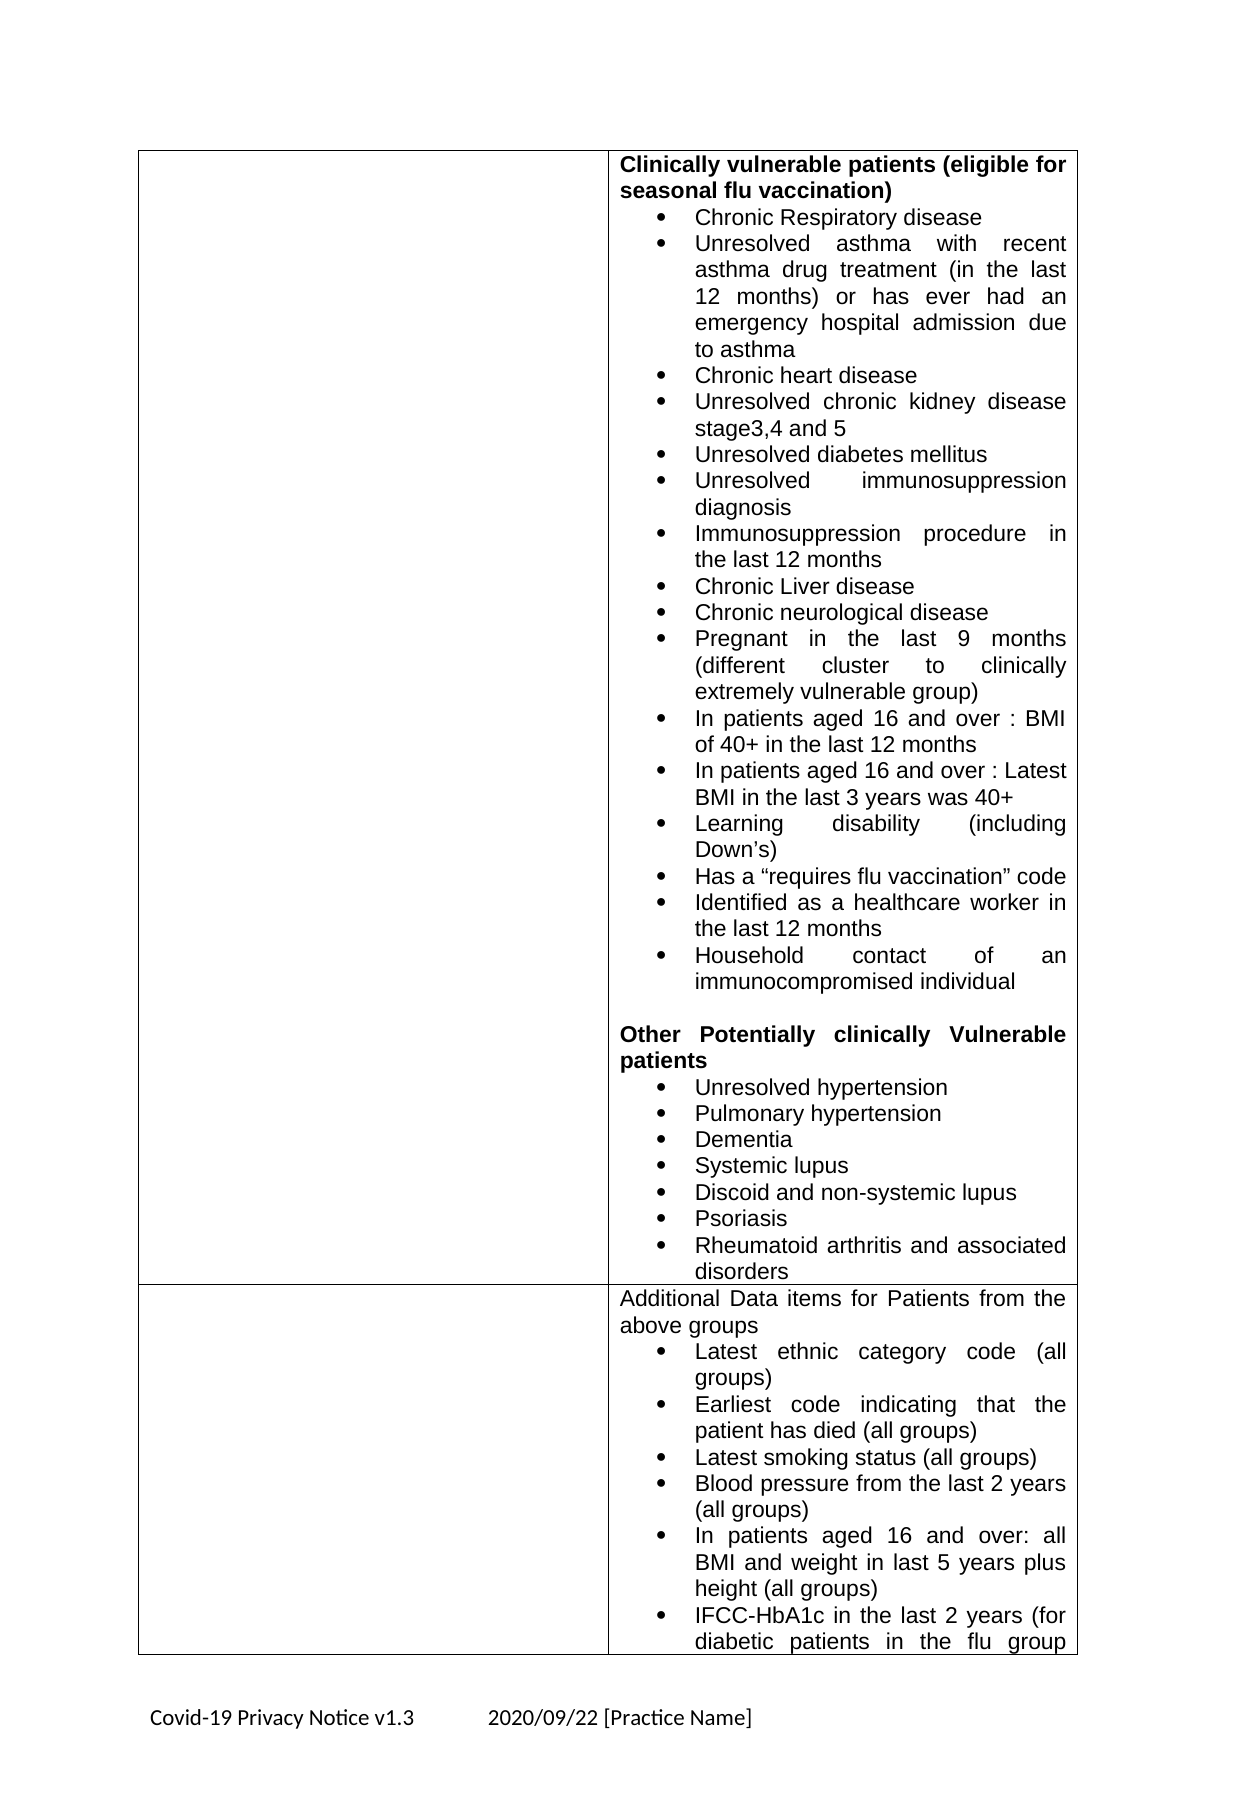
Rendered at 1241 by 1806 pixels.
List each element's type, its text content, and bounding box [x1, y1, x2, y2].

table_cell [609, 1285, 1077, 1654]
table_cell [139, 1285, 608, 1654]
table_cell [139, 151, 608, 1284]
table_cell Clinically vulnerable patients (eligible for seasonal flu vaccination) Chronic Respiratory disease Unresolved asthma with recent asthma drug treatment (in the last 12 months) or has ever had an emergency hospital admission due to asthma Chronic heart disease Unresolved chronic kidney disease stage3,4 and 5 Unresolved diabetes mellitus Unresolved immunosuppression diagnosis Immunosuppression procedure in the last 12 months Chronic Liver disease Chronic neurological disease Pregnant in the last 9 months (different cluster to clinically extremely vulnerable group) In patients aged 16 and over : BMI of 40+ in the last 12 months In patients aged 16 and over : Latest BMI in the last 3 years was 40+ Learning disability (including Down’s) Has a “requires flu vaccination” code Identified as a healthcare worker in the last 12 months Household contact of an immunocompromised individual Other Potentially clinically Vulnerable patients Unresolved hypertension Pulmonary hypertension Dementia Systemic lupus Discoid and non-systemic lupus Psoriasis Rheumatoid arthritis and associated disorders [609, 151, 1077, 1284]
